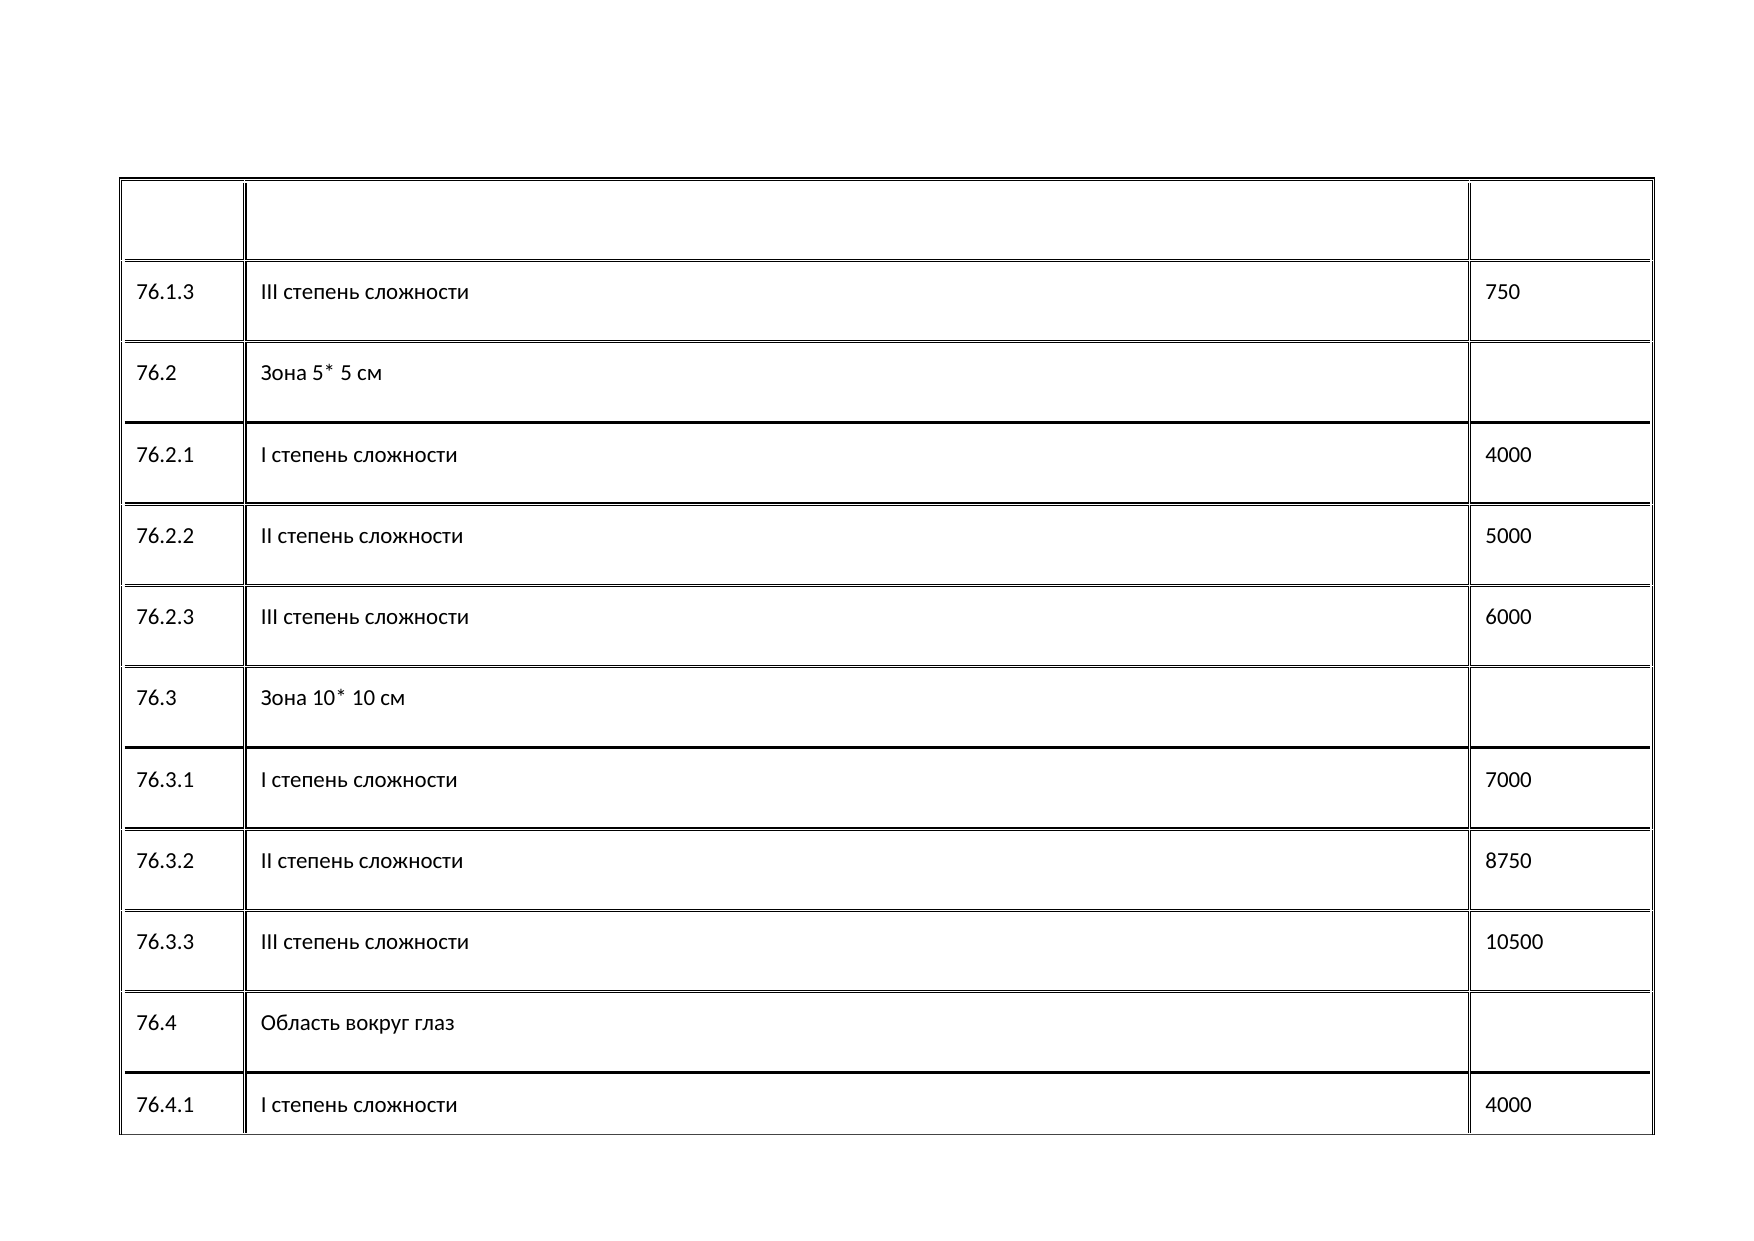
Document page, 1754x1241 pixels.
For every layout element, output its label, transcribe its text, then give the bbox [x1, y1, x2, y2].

table_cell 4000 [1471, 421, 1652, 502]
table_cell III степень сложности [247, 912, 1468, 990]
table_cell 5000 [1471, 502, 1652, 583]
table_cell 7000 [1471, 746, 1652, 827]
table_cell 8750 [1471, 827, 1652, 908]
table_cell 10500 [1471, 909, 1652, 990]
table_cell 4000 [1471, 1071, 1652, 1133]
table_cell 76.2.3 [122, 584, 243, 665]
table_cell I степень сложности [247, 749, 1468, 827]
table_cell 6000 [1471, 584, 1652, 665]
table_cell 625 [1470, 181, 1652, 258]
table_cell 76.2.2 [122, 502, 243, 583]
table_cell [1470, 665, 1653, 746]
table_cell 76.4.1 [122, 1071, 243, 1133]
table_cell 76.3.1 [122, 746, 243, 827]
table_cell 76.1.2 [122, 179, 245, 258]
table_cell [1470, 990, 1653, 1071]
table_cell 750 [1471, 259, 1652, 340]
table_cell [245, 181, 1469, 258]
table_cell 76.2 [120, 340, 245, 421]
table_cell Зона 5* 5 см [247, 343, 1468, 421]
table_cell 76.3.2 [122, 827, 243, 908]
table_cell 76.1.3 [122, 259, 243, 340]
table_cell I степень сложности [247, 1074, 1468, 1133]
table_cell II степень сложности [247, 506, 1468, 583]
table_cell 76.3.3 [122, 909, 243, 990]
table_cell II степень сложности [247, 831, 1468, 908]
table_cell [1470, 340, 1653, 421]
table_cell III степень сложности [247, 587, 1468, 665]
table_cell Область вокруг глаз [247, 993, 1468, 1071]
table_cell III степень сложности [247, 262, 1468, 340]
table_cell 76.2.1 [122, 421, 243, 502]
table_cell 76.4 [120, 990, 245, 1071]
table_cell 76.3 [120, 665, 245, 746]
table_cell Зона 10* 10 см [247, 668, 1468, 746]
table_cell I степень сложности [247, 424, 1468, 502]
